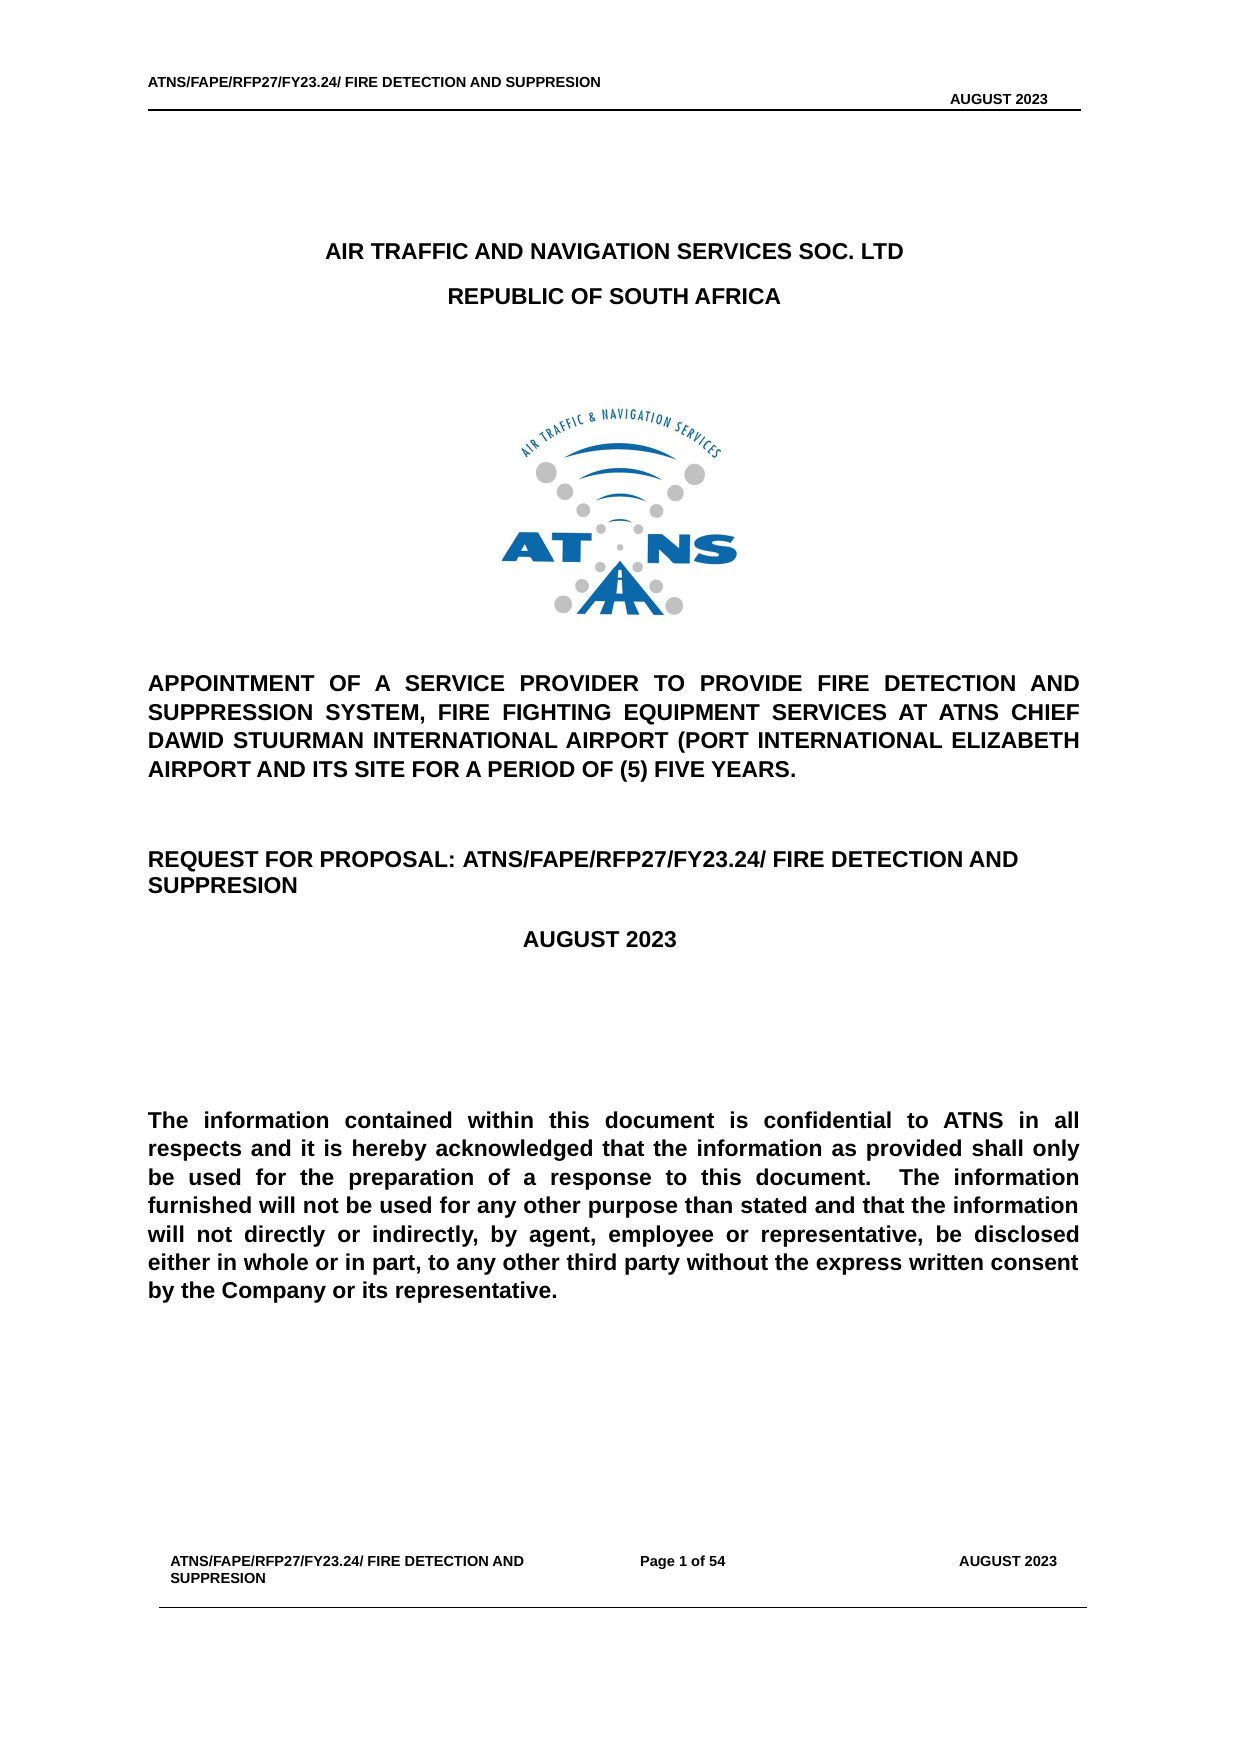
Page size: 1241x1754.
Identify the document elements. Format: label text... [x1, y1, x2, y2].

text AIR TRAFFIC AND NAVIGATION SERVICES SOC. LTD [148, 238, 1081, 264]
text The information contained within this document is confidential to ATNS in all respects and it is hereby acknowledged that the information as provided shall only be used for the preparation of a response to this document. The information furnished will not be used for any other purpose than stated and that the information will not directly or indirectly, by agent, employee or representative, be disclosed either in whole or in part, to any other third party without the express written consent by the Company or its representative. [148, 1107, 1081, 1304]
text AUGUST 2023 [523, 926, 1081, 953]
text REPUBLIC OF SOUTH AFRICA [148, 283, 1081, 309]
text APPOINTMENT OF A SERVICE PROVIDER TO PROVIDE FIRE DETECTION AND SUPPRESSION SYSTEM, FIRE FIGHTING EQUIPMENT SERVICES AT ATNS CHIEF DAWID STUURMAN INTERNATIONAL AIRPORT (PORT INTERNATIONAL ELIZABETH AIRPORT AND ITS SITE FOR A PERIOD OF (5) FIVE YEARS. [148, 670, 1081, 782]
picture [454, 373, 775, 652]
text REQUEST FOR PROPOSAL: ATNS/FAPE/RFP27/FY23.24/ FIRE DETECTION AND SUPPRESION [148, 846, 1081, 898]
